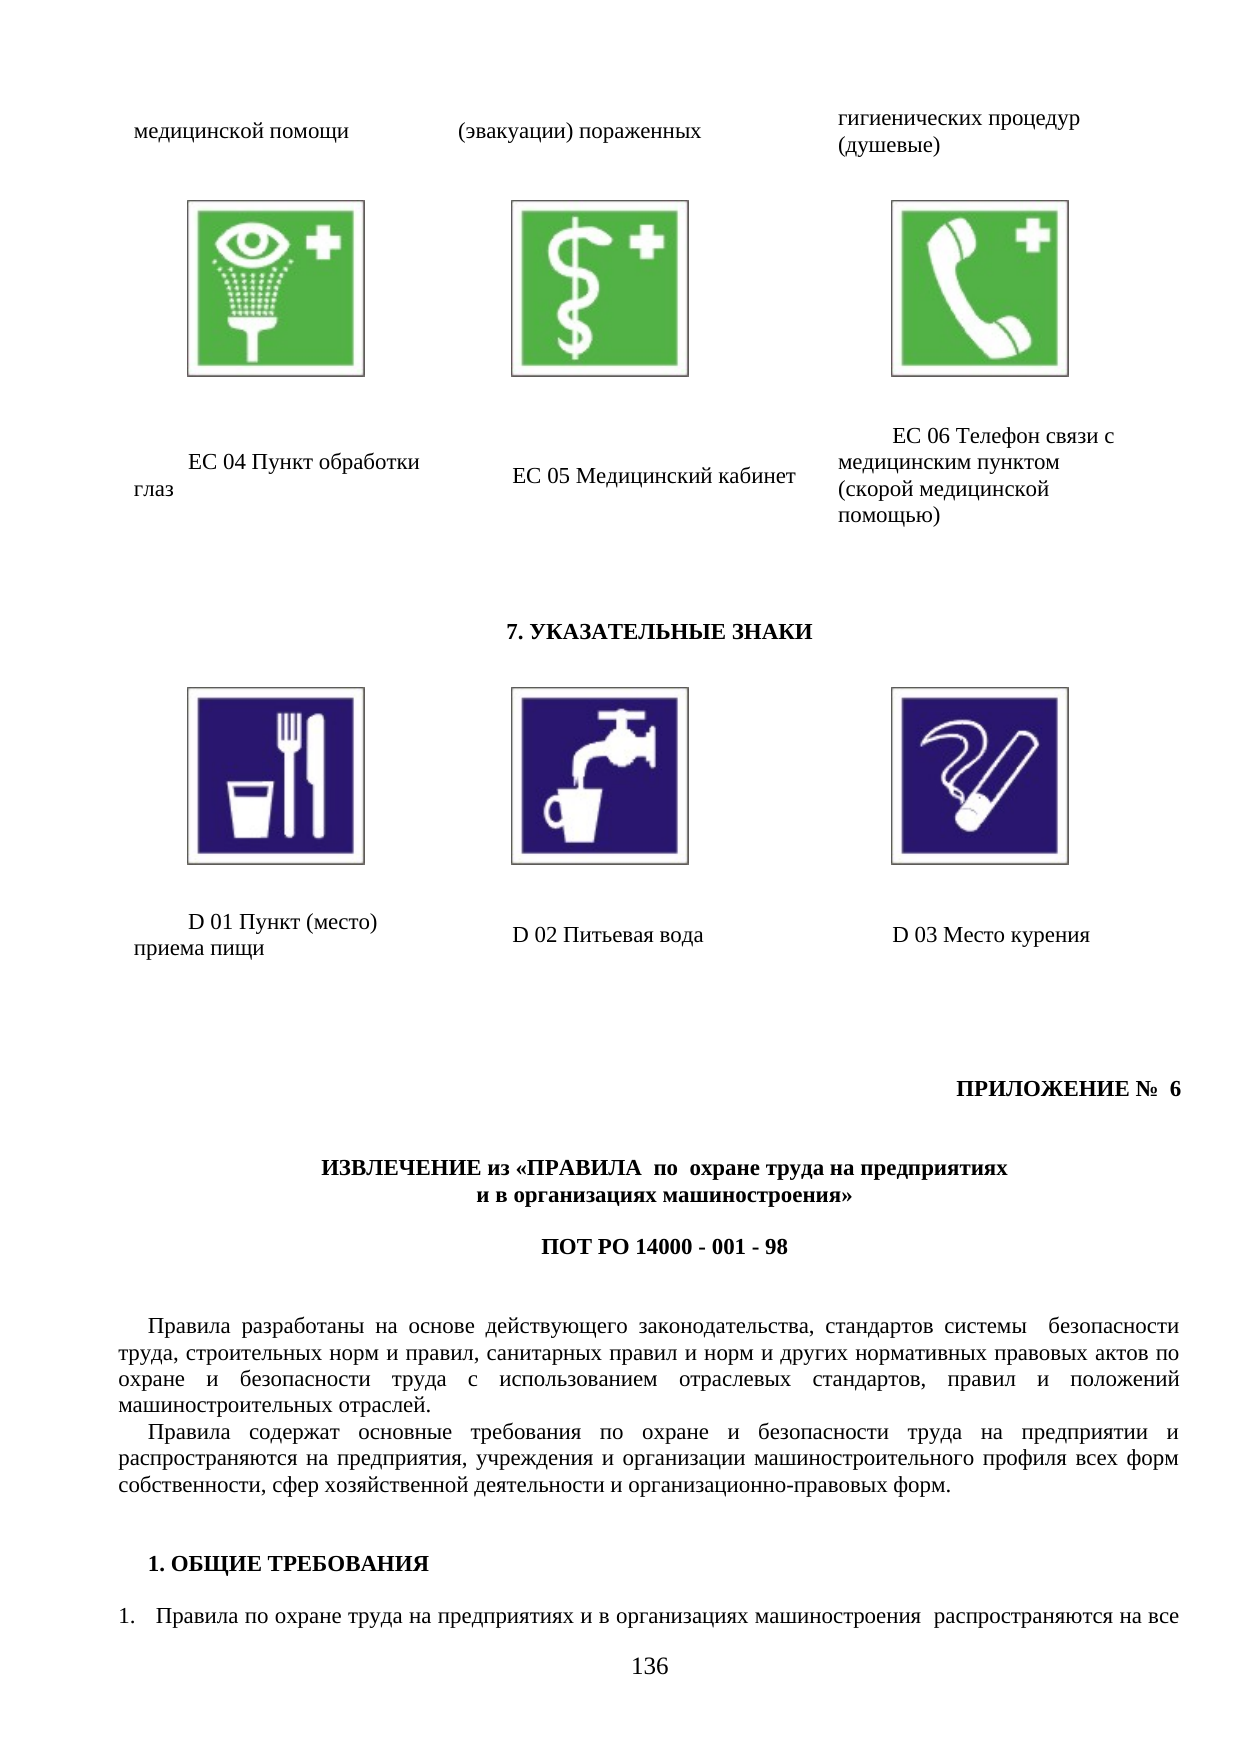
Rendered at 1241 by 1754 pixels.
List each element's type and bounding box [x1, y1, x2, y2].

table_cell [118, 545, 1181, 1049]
picture [891, 200, 1069, 377]
picture [187, 687, 365, 865]
picture [891, 687, 1069, 865]
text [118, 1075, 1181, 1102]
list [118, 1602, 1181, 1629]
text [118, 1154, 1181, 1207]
picture [511, 200, 689, 377]
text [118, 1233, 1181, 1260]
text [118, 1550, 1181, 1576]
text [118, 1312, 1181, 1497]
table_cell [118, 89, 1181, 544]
picture [187, 200, 365, 377]
picture [511, 687, 689, 865]
